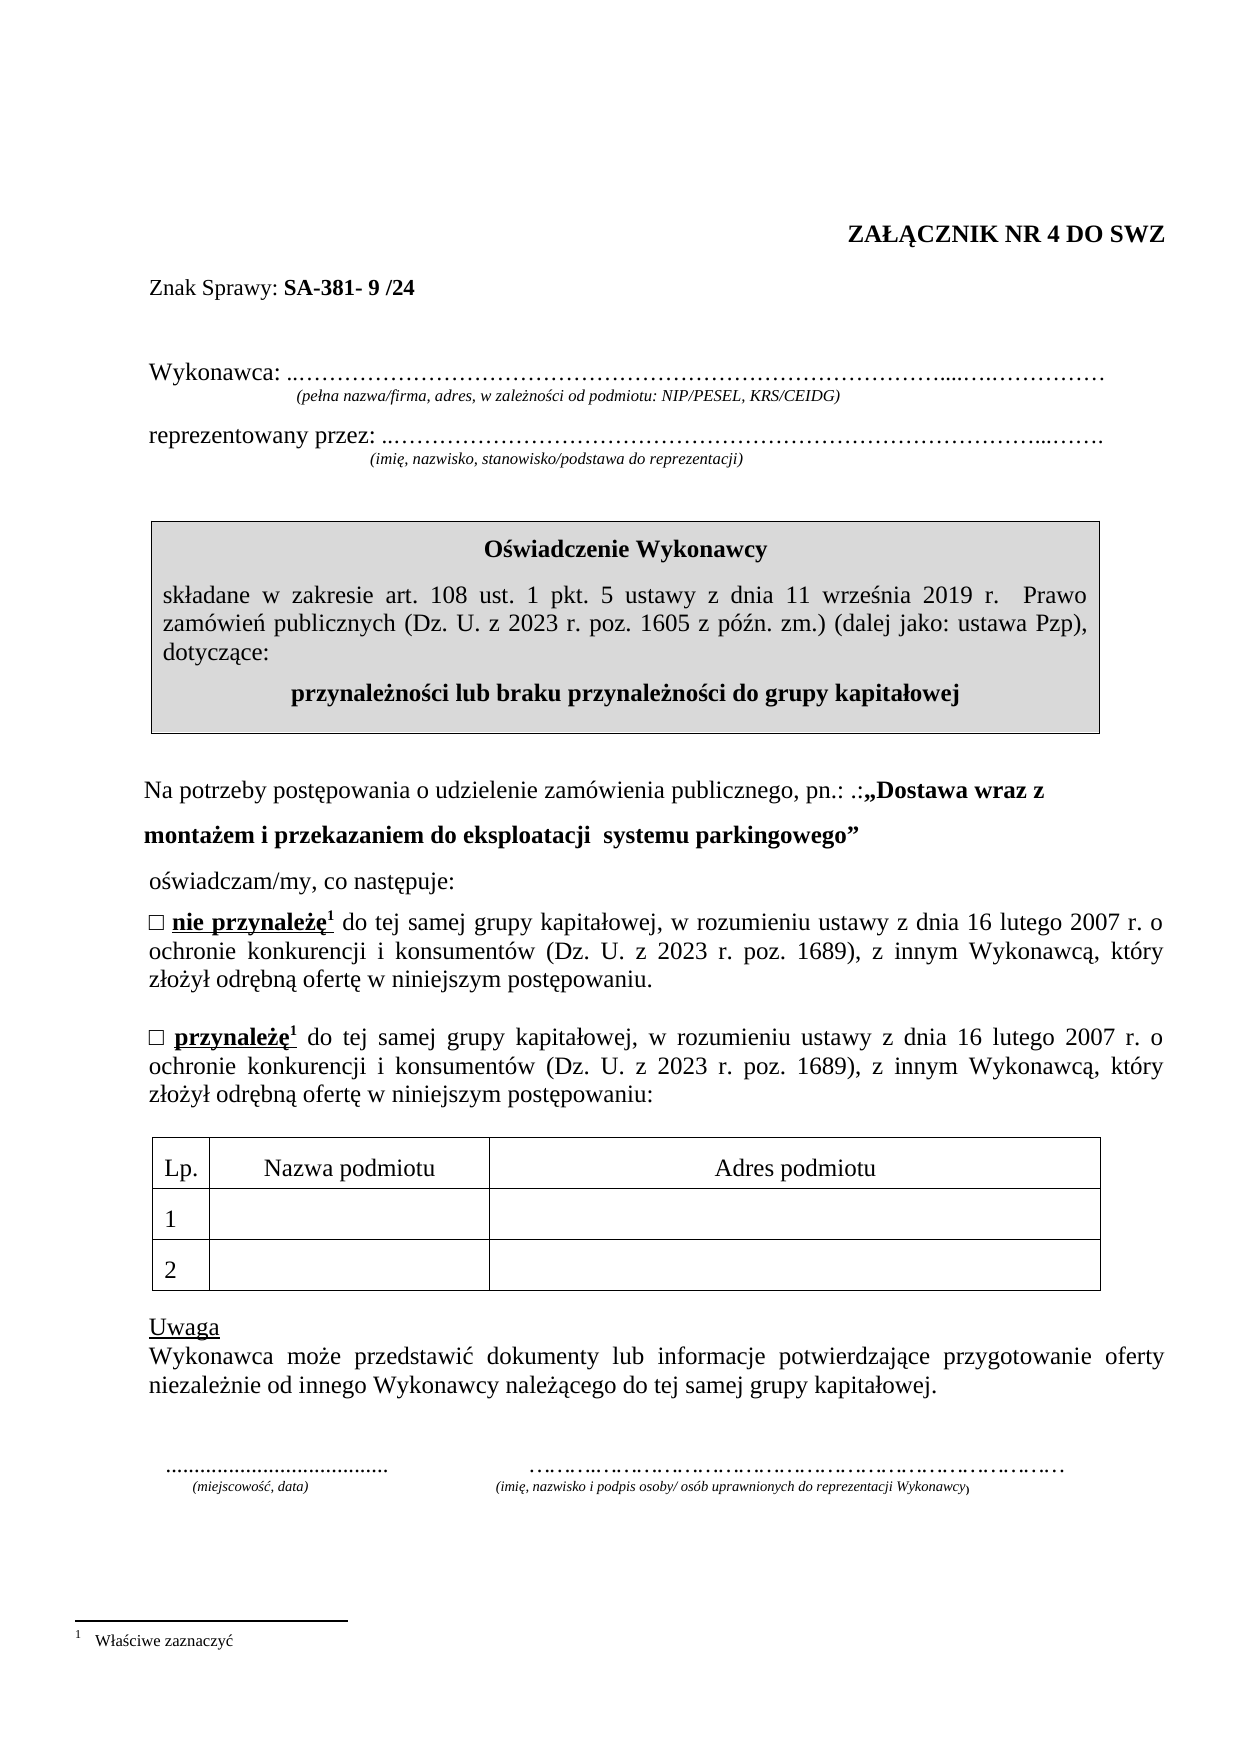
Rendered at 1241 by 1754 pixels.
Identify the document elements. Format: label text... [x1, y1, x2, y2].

table_header Nazwa podmiotu [210, 1138, 489, 1188]
table_cell [210, 1189, 489, 1239]
text (pełna nazwa/firma, adres, w zależności od podmiotu: NIP/PESEL, KRS/CEIDG) [296, 386, 1165, 405]
text montażem i przekazaniem do eksploatacji systemu parkingowego” [75, 820, 1165, 849]
text ....................................... ……….…………………………………………………………… [75, 1451, 1165, 1478]
text Uwaga [149, 1304, 1165, 1341]
table_cell [210, 1240, 489, 1290]
table_header Adres podmiotu [490, 1138, 1100, 1188]
text oświadczam/my, co następuje: [149, 866, 1165, 894]
text ZAŁĄCZNIK NR 4 DO SWZ [75, 219, 1165, 247]
table_header Oświadczenie Wykonawcy składane w zakresie art. 108 ust. 1 pkt. 5 ustawy z dnia 11 września 2019 r. Prawo zamówień publicznych (Dz. U. z 2023 r. poz. 1605 z późn. zm.) (dalej jako: ustawa Pzp), dotyczące: przynależności lub braku przynależności do grupy kapitałowej [152, 522, 1099, 732]
text □ przynależę do tej samej grupy kapitałowej, w rozumieniu ustawy z dnia 16 lutego 2007 r. o ochronie konkurencji i konsumentów (Dz. U. z 2023 r. poz. 1689), z innym Wykonawcą, który złożył odrębną ofertę w niniejszym postępowaniu: [149, 1022, 1165, 1108]
table_header Lp. [153, 1138, 209, 1188]
text (imię, nazwisko, stanowisko/podstawa do reprezentacji) [297, 449, 1165, 468]
table_cell 2 [153, 1240, 209, 1290]
table_cell [490, 1240, 1100, 1290]
text Wykonawca: ..…………………………………………………………………………....….…………… [75, 357, 1165, 386]
table_cell [490, 1189, 1100, 1239]
text □ nie przynależę1 do tej samej grupy kapitałowej, w rozumieniu ustawy z dnia 16 lutego 2007 r. o ochronie konkurencji i konsumentów (Dz. U. z 2023 r. poz. 1689), z innym Wykonawcą, który złożył odrębną ofertę w niniejszym postępowaniu. [149, 907, 1165, 993]
text Wykonawca może przedstawić dokumenty lub informacje potwierdzające przygotowanie oferty niezależnie od innego Wykonawcy należącego do tej samej grupy kapitałowej. [149, 1341, 1165, 1399]
text Znak Sprawy: SA-381- 9 /24 [75, 274, 1165, 300]
text reprezentowany przez: ..…………………………………………………………………………...……. [75, 420, 1165, 449]
text (miejscowość, data) (imię, nazwisko i podpis osoby/ osób uprawnionych do reprezentacji Wykonawcy) [75, 1478, 1165, 1506]
text Na potrzeby postępowania o udzielenie zamówienia publicznego, pn.: .:„Dostawa wraz z [75, 775, 1165, 803]
table_cell 1 [153, 1189, 209, 1239]
